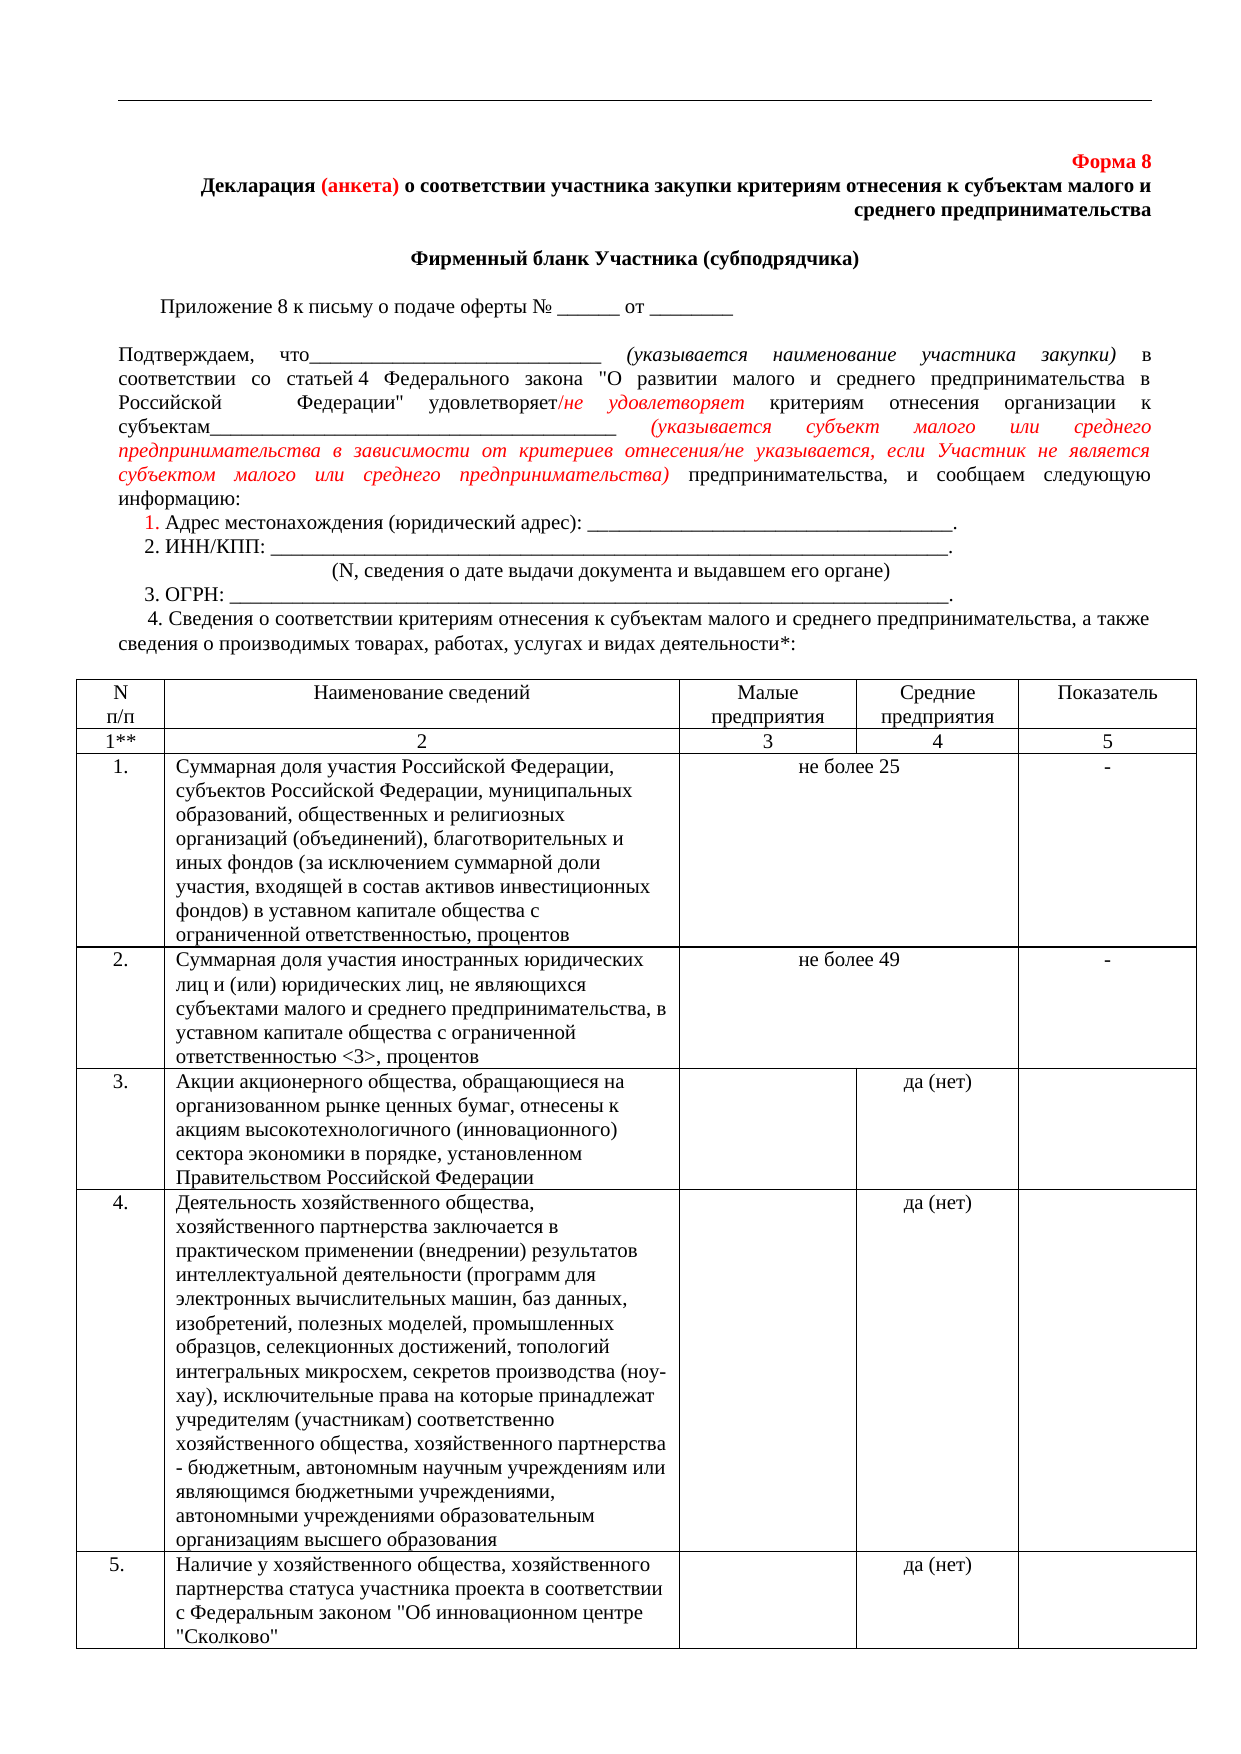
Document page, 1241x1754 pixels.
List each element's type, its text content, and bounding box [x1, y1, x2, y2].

table_cell [1019, 1190, 1196, 1551]
table_cell - [1019, 948, 1196, 1068]
text Фирменный бланк Участника (субподрядчика) [118, 245, 1152, 269]
table_cell 4. [77, 1190, 164, 1551]
table_cell 4 [857, 729, 1018, 753]
table_cell 2. [77, 948, 164, 1068]
text 1. Адрес местонахождения (юридический адрес): ___________________________________. [118, 510, 1152, 534]
table_cell [1019, 1552, 1196, 1648]
text (N, сведения о дате выдачи документа и выдавшем его органе) [118, 558, 1152, 582]
text 4. Сведения о соответствии критериям отнесения к субъектам малого и среднего предпринимательства, а также сведения о производимых товарах, работах, услугах и видах деятельности*: [118, 606, 1152, 654]
table_cell Наличие у хозяйственного общества, хозяйственного партнерства статуса участника проекта в соответствии с Федеральным законом "Об инновационном центре "Сколково" [165, 1552, 679, 1648]
text 3. ОГРН: _____________________________________________________________________. [118, 582, 1152, 606]
table_cell 2 [165, 729, 679, 753]
table_cell да (нет) [857, 1552, 1018, 1648]
text Форма 8 [118, 149, 1152, 173]
table_cell - [1019, 754, 1196, 946]
text Приложение 8 к письму о подаче оферты № ______ от ________ [118, 293, 1152, 318]
table_cell не более 25 [680, 754, 1018, 946]
table_cell да (нет) [857, 1069, 1018, 1189]
table_cell Акции акционерного общества, обращающиеся на организованном рынке ценных бумаг, отнесены к акциям высокотехнологичного (инновационного) сектора экономики в порядке, установленном Правительством Российской Федерации [165, 1069, 679, 1189]
table_cell [680, 1552, 856, 1648]
table_cell [1019, 1069, 1196, 1189]
table_header Малые предприятия [680, 680, 856, 728]
table_cell Суммарная доля участия Российской Федерации, субъектов Российской Федерации, муниципальных образований, общественных и религиозных организаций (объединений), благотворительных и иных фондов (за исключением суммарной доли участия, входящей в состав активов инвестиционных фондов) в уставном капитале общества с ограниченной ответственностью, процентов [165, 754, 679, 946]
table_cell 3. [77, 1069, 164, 1189]
table_cell [680, 1190, 856, 1551]
table_cell Деятельность хозяйственного общества, хозяйственного партнерства заключается в практическом применении (внедрении) результатов интеллектуальной деятельности (программ для электронных вычислительных машин, баз данных, изобретений, полезных моделей, промышленных образцов, селекционных достижений, топологий интегральных микросхем, секретов производства (ноу-хау), исключительные права на которые принадлежат учредителям (участникам) соответственно хозяйственного общества, хозяйственного партнерства - бюджетным, автономным научным учреждениям или являющимся бюджетными учреждениями, автономными учреждениями образовательным организациям высшего образования [165, 1190, 679, 1551]
table_cell 3 [680, 729, 856, 753]
table_header Показатель [1019, 680, 1196, 728]
table_cell 1. [77, 754, 164, 946]
text Подтверждаем, что____________________________ (указывается наименование участника закупки) в соответствии со статьей 4 Федерального закона "О развитии малого и среднего предпринимательства в Российской Федерации" удовлетворяет/не удовлетворяет критериям отнесения организации к субъектам_______________________________________ (указывается субъект малого или среднего предпринимательства в зависимости от критериев отнесения/не указывается, если Участник не является субъектом малого или среднего предпринимательства) предпринимательства, и сообщаем следующую информацию: [118, 342, 1152, 510]
table_cell 5 [1019, 729, 1196, 753]
table_header Наименование сведений [165, 680, 679, 728]
table_cell Суммарная доля участия иностранных юридических лиц и (или) юридических лиц, не являющихся субъектами малого и среднего предпринимательства, в уставном капитале общества с ограниченной ответственностью <3>, процентов [165, 948, 679, 1068]
table_cell [680, 1069, 856, 1189]
table_cell 1** [77, 729, 164, 753]
text Декларация (анкета) о соответствии участника закупки критериям отнесения к субъектам малого и среднего предпринимательства [118, 173, 1152, 221]
table_cell да (нет) [857, 1190, 1018, 1551]
text 2. ИНН/КПП: _________________________________________________________________. [118, 534, 1152, 558]
table_header Средние предприятия [857, 680, 1018, 728]
table_cell не более 49 [680, 948, 1018, 1068]
table_header N п/п [77, 680, 164, 728]
table_cell 5. [77, 1552, 164, 1648]
